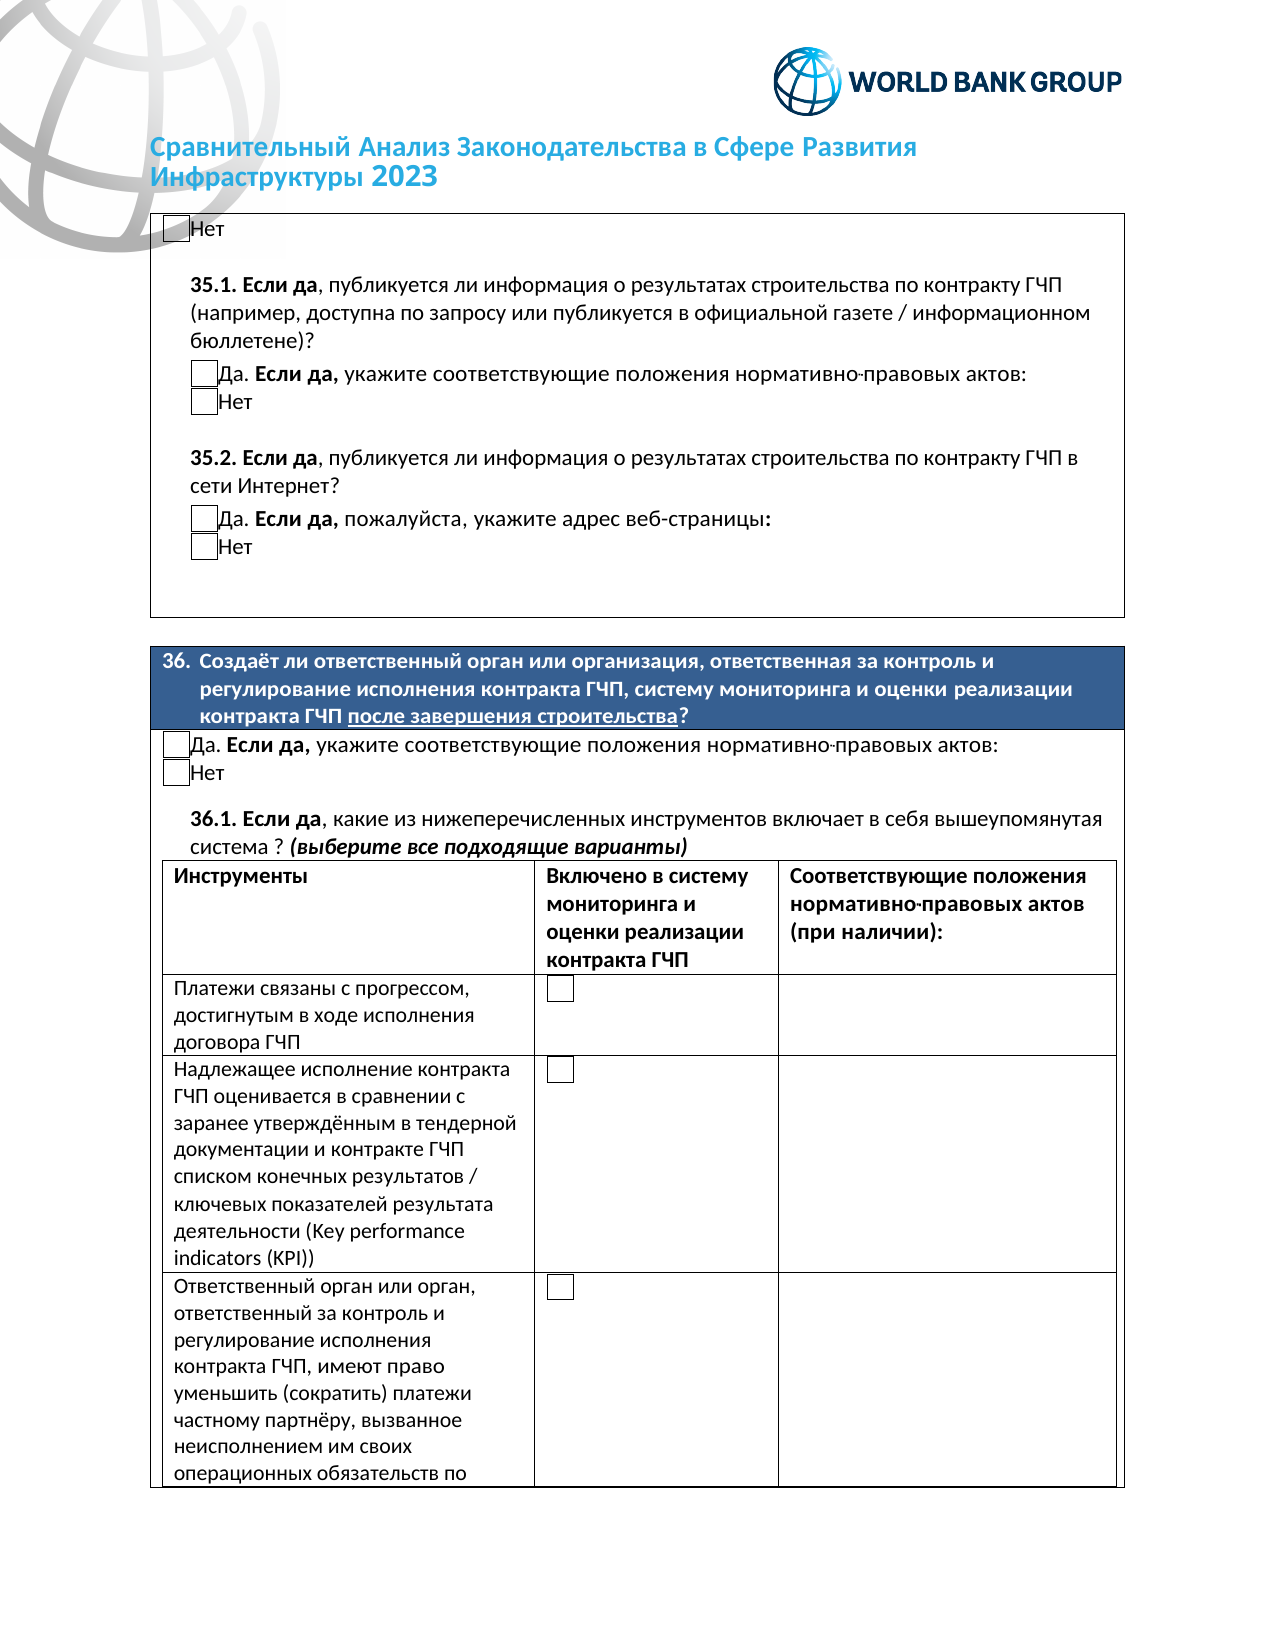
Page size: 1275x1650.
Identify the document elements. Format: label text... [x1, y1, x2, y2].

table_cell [151, 730, 1124, 1487]
picture [794, 59, 805, 69]
table_header Создаёт ли ответственный орган или организация, ответственная за контроль и регулирование исполнения контракта ГЧП, систему мониторинга и оценки реализации контракта ГЧП после завершения строительства? [151, 647, 1124, 729]
picture [773, 47, 1122, 116]
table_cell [151, 214, 1124, 617]
picture [804, 62, 813, 74]
picture [0, 0, 287, 259]
